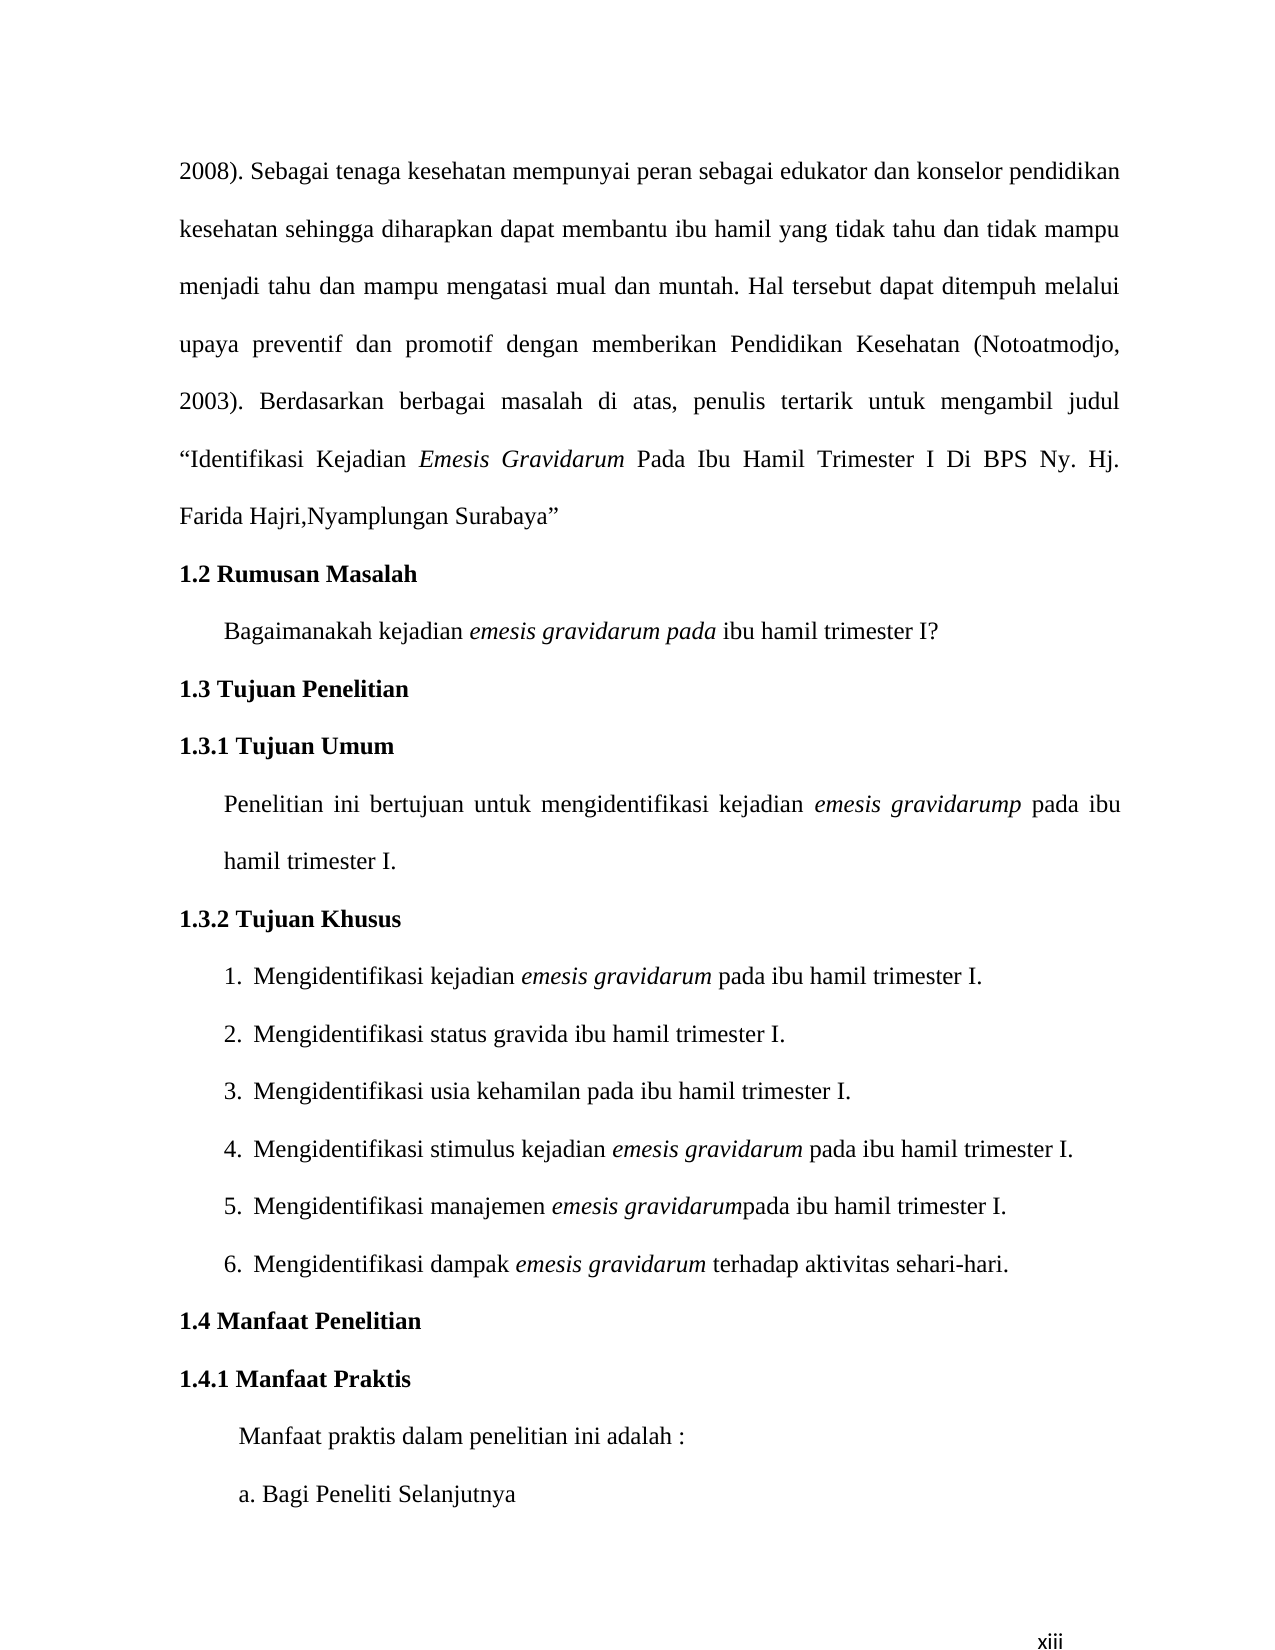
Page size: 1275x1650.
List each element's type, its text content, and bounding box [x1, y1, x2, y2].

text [179, 156, 1121, 530]
text 1.3.2 Tujuan Khusus [179, 904, 1121, 932]
text Bagaimanakah kejadian emesis gravidarum pada ibu hamil trimester I? [223, 616, 1121, 645]
text 1.2 Rumusan Masalah [179, 559, 1121, 587]
text 1.4 Manfaat Penelitian [179, 1306, 1121, 1335]
text 1.3.1 Tujuan Umum [179, 731, 1121, 760]
list Mengidentifikasi stimulus kejadian emesis gravidarum pada ibu hamil trimester I. [223, 1134, 1121, 1162]
list Mengidentifikasi manajemen emesis gravidarumpada ibu hamil trimester I. [223, 1191, 1121, 1220]
list Mengidentifikasi usia kehamilan pada ibu hamil trimester I. [223, 1076, 1121, 1105]
text Penelitian ini bertujuan untuk mengidentifikasi kejadian emesis gravidarump pada ibu hamil trimester I. [223, 789, 1121, 875]
text Manfaat praktis dalam penelitian ini adalah : [238, 1421, 1121, 1450]
text a. Bagi Peneliti Selanjutnya [238, 1479, 1121, 1507]
list Mengidentifikasi dampak emesis gravidarum terhadap aktivitas sehari-hari. [223, 1249, 1121, 1277]
text 1.3 Tujuan Penelitian [179, 674, 1121, 702]
text 1.4.1 Manfaat Praktis [179, 1364, 1121, 1392]
list Mengidentifikasi status gravida ibu hamil trimester I. [223, 1019, 1121, 1047]
list Mengidentifikasi kejadian emesis gravidarum pada ibu hamil trimester I. [223, 961, 1121, 990]
